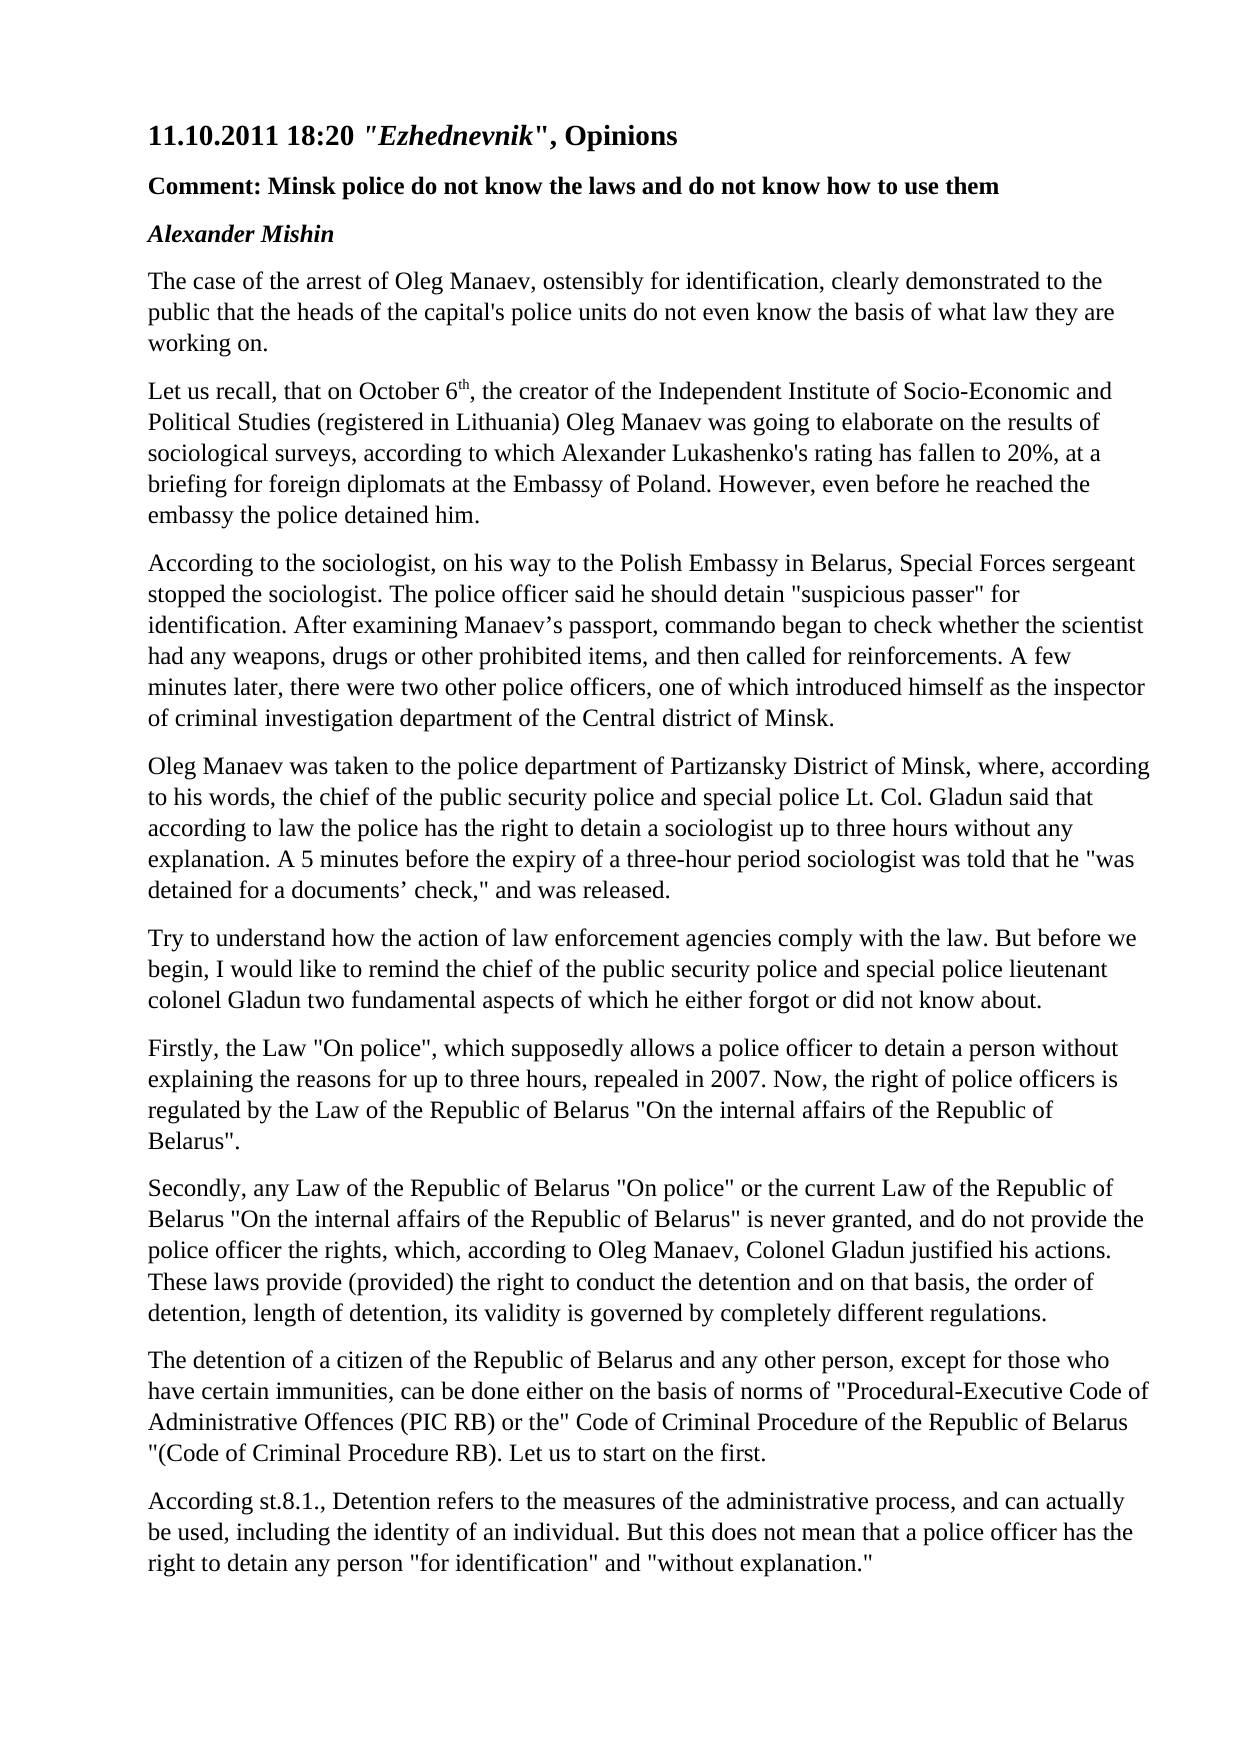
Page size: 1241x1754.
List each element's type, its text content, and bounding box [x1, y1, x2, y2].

text The case of the arrest of Oleg Manaev, ostensibly for identification, clearly demonstrated to the public that the heads of the capital's police units do not even know the basis of what law they are working on. [148, 266, 1152, 357]
text 11.10.2011 18:20 "Ezhednevnik", Opinions [148, 118, 1152, 152]
text The detention of a citizen of the Republic of Belarus and any other person, except for those who have certain immunities, can be done either on the basis of norms of "Procedural-Executive Code of Administrative Offences (PIC RB) or the" Code of Criminal Procedure of the Republic of Belarus "(Code of Criminal Procedure RB). Let us to start on the first. [148, 1345, 1152, 1467]
text According to the sociologist, on his way to the Polish Embassy in , Special Forces sergeant stopped the sociologist. The police officer said he should detain "suspicious passer" for identification. After examining Manaev’s passport, commando began to check whether the scientist had any weapons, drugs or other prohibited items, and then called for reinforcements. A few minutes later, there were two other police officers, one of which introduced himself as the inspector of criminal investigation department of the Central district of Minsk. [148, 548, 1152, 732]
text Alexander Mishin [148, 219, 1152, 247]
text Firstly, the Law "On police", which supposedly allows a police officer to detain a person without explaining the reasons for up to three hours, repealed in 2007. Now, the right of police officers is regulated by the Law of the of "On the internal affairs of the ". [148, 1033, 1152, 1154]
text Try to understand how the action of law enforcement agencies comply with the law. But before we begin, I would like to remind the chief of the public security police and special police lieutenant colonel Gladun two fundamental aspects of which he either forgot or did not know about. [148, 923, 1152, 1014]
text Let us recall, that on October 6th, the creator of the Independent Institute of Socio-Economic and Political Studies (registered in ) Oleg Manaev was going to elaborate on the results of sociological surveys, according to which Alexander Lukashenko's rating has fallen to 20%, at a briefing for foreign diplomats at the Embassy of Poland. However, even before he reached the embassy the police detained him. [148, 376, 1152, 529]
text According st.8.1., Detention refers to the measures of the administrative process, and can actually be used, including the identity of an individual. But this does not mean that a police officer has the right to detain any person "for identification" and "without explanation." [148, 1486, 1152, 1577]
text Secondly, any Law of the Republic of Belarus "On police" or the current Law of the Republic of Belarus "On the internal affairs of the Republic of Belarus" is never granted, and do not provide the police officer the rights, which, according to Oleg Manaev, Colonel Gladun justified his actions. These laws provide (provided) the right to conduct the detention and on that basis, the order of detention, length of detention, its validity is governed by completely different regulations. [148, 1173, 1152, 1326]
text Oleg Manaev was taken to the police department of Partizansky District of Minsk, where, according to his words, the chief of the public security police and special police Lt. Col. Gladun said that according to law the police has the right to detain a sociologist up to three hours without any explanation. A 5 minutes before the expiry of a three-hour period sociologist was told that he "was detained for a documents’ check," and was released. [148, 751, 1152, 904]
text Comment: police do not know the laws and do not know how to use them [148, 171, 1152, 200]
